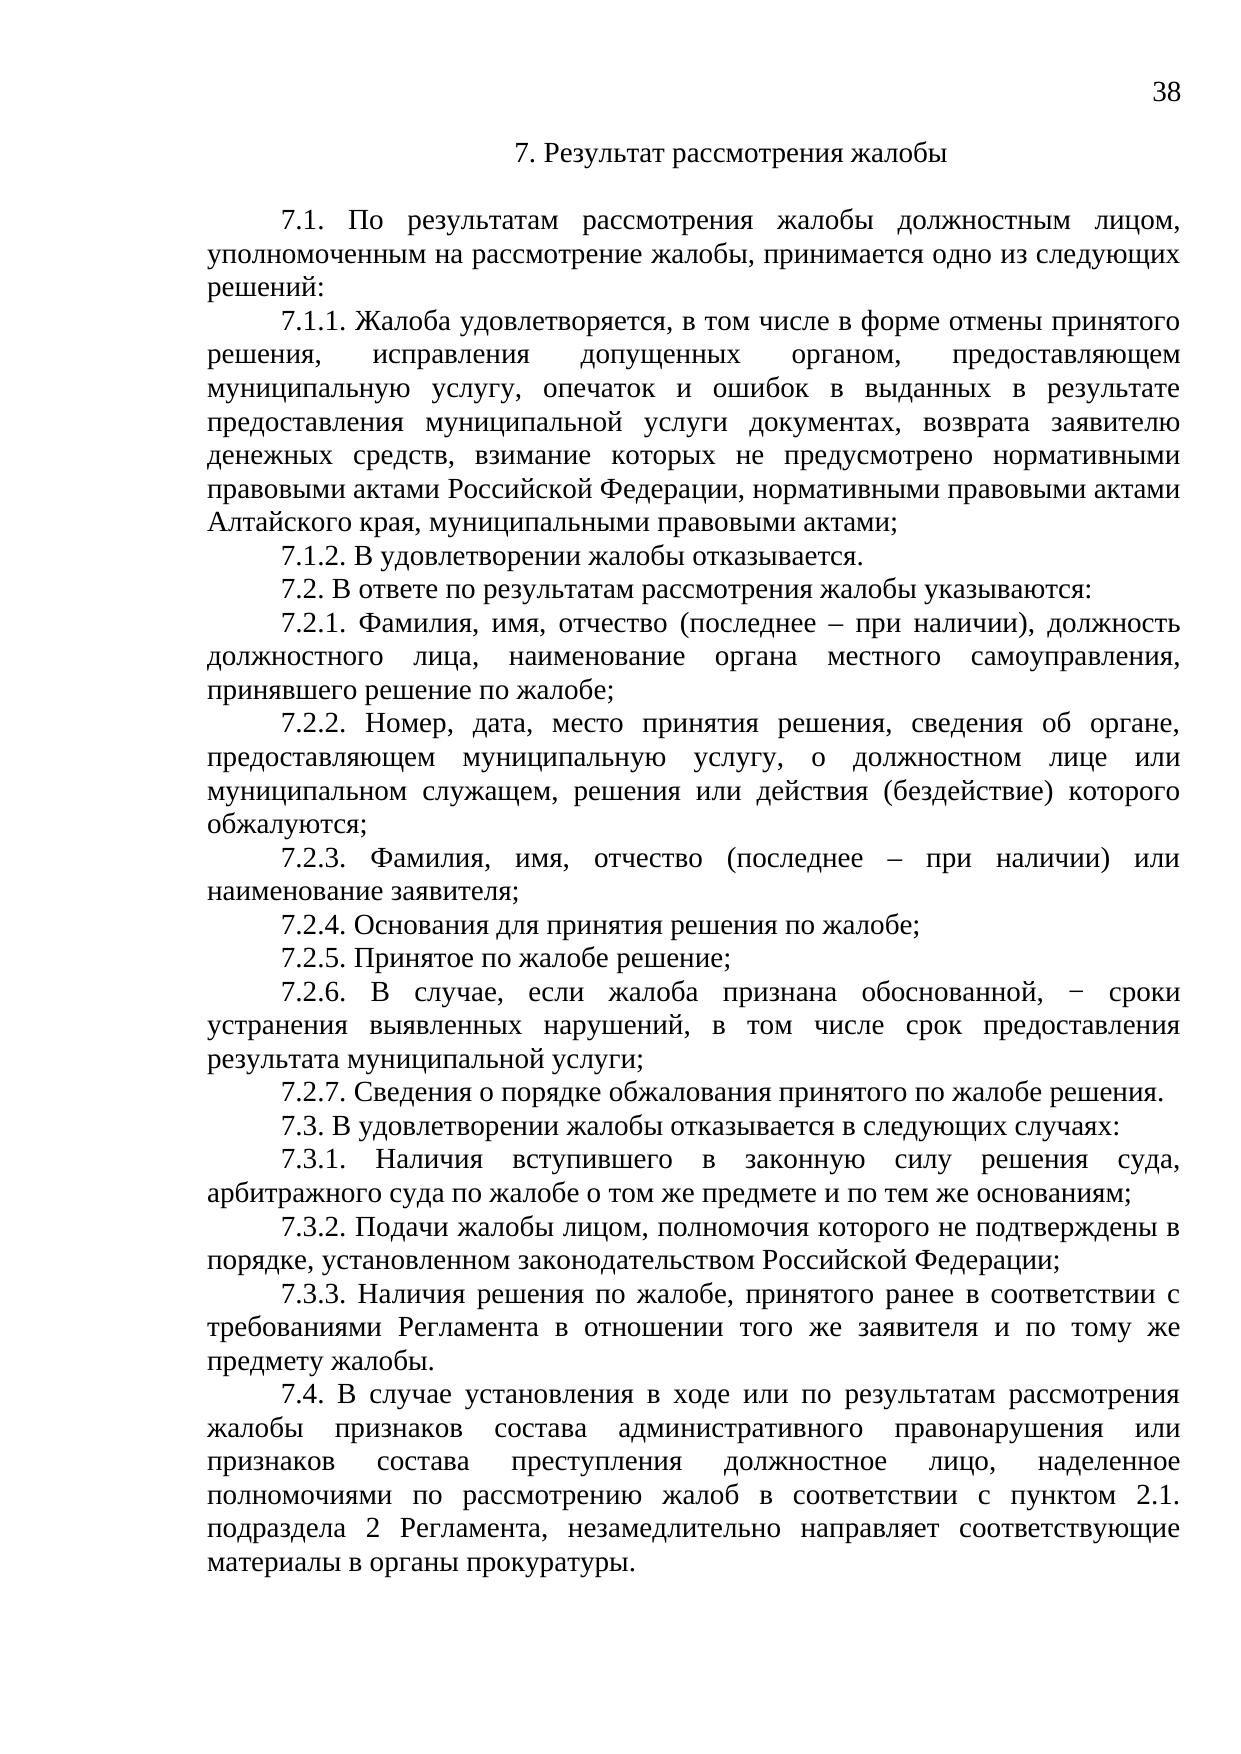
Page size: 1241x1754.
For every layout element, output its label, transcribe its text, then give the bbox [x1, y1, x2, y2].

text 7.2.3. Фамилия, имя, отчество (последнее – при наличии) или наименование заявителя; [207, 840, 1181, 907]
text 7.3.2. Подачи жалобы лицом, полномочия которого не подтверждены в порядке, установленном законодательством Российской Федерации; [207, 1209, 1181, 1276]
text 7.1.1. Жалоба удовлетворяется, в том числе в форме отмены принятого решения, исправления допущенных органом, предоставляющем муниципальную услугу, опечаток и ошибок в выданных в результате предоставления муниципальной услуги документах, возврата заявителю денежных средств, взимание которых не предусмотрено нормативными правовыми актами Российской Федерации, нормативными правовыми актами Алтайского края, муниципальными правовыми актами; [207, 303, 1181, 538]
text 7.1. По результатам рассмотрения жалобы должностным лицом, уполномоченным на рассмотрение жалобы, принимается одно из следующих решений: [207, 202, 1181, 303]
text 7.2.7. Сведения о порядке обжалования принятого по жалобе решения. [207, 1074, 1181, 1108]
text 7.2.4. Основания для принятия решения по жалобе; [207, 907, 1181, 940]
text 7.2.1. Фамилия, имя, отчество (последнее – при наличии), должность должностного лица, наименование органа местного самоуправления, принявшего решение по жалобе; [207, 605, 1181, 706]
text 7.2.6. В случае, если жалоба признана обоснованной, − сроки устранения выявленных нарушений, в том числе срок предоставления результата муниципальной услуги; [207, 974, 1181, 1074]
text 7. Результат рассмотрения жалобы [207, 135, 1181, 169]
text 7.4. В случае установления в ходе или по результатам рассмотрения жалобы признаков состава административного правонарушения или признаков состава преступления должностное лицо, наделенное полномочиями по рассмотрению жалоб в соответствии с пунктом 2.1. подраздела 2 Регламента, незамедлительно направляет соответствующие материалы в органы прокуратуры. [207, 1376, 1181, 1578]
text 7.3.3. Наличия решения по жалобе, принятого ранее в соответствии с требованиями Регламента в отношении того же заявителя и по тому же предмету жалобы. [207, 1276, 1181, 1376]
text 7.2.5. Принятое по жалобе решение; [207, 940, 1181, 974]
text 7.3. В удовлетворении жалобы отказывается в следующих случаях: [207, 1108, 1181, 1142]
text 7.2. В ответе по результатам рассмотрения жалобы указываются: [207, 571, 1181, 605]
text 7.2.2. Номер, дата, место принятия решения, сведения об органе, предоставляющем муниципальную услугу, о должностном лице или муниципальном служащем, решения или действия (бездействие) которого обжалуются; [207, 706, 1181, 840]
text 7.3.1. Наличия вступившего в законную силу решения суда, арбитражного суда по жалобе о том же предмете и по тем же основаниям; [207, 1142, 1181, 1209]
text 7.1.2. В удовлетворении жалобы отказывается. [207, 538, 1181, 571]
